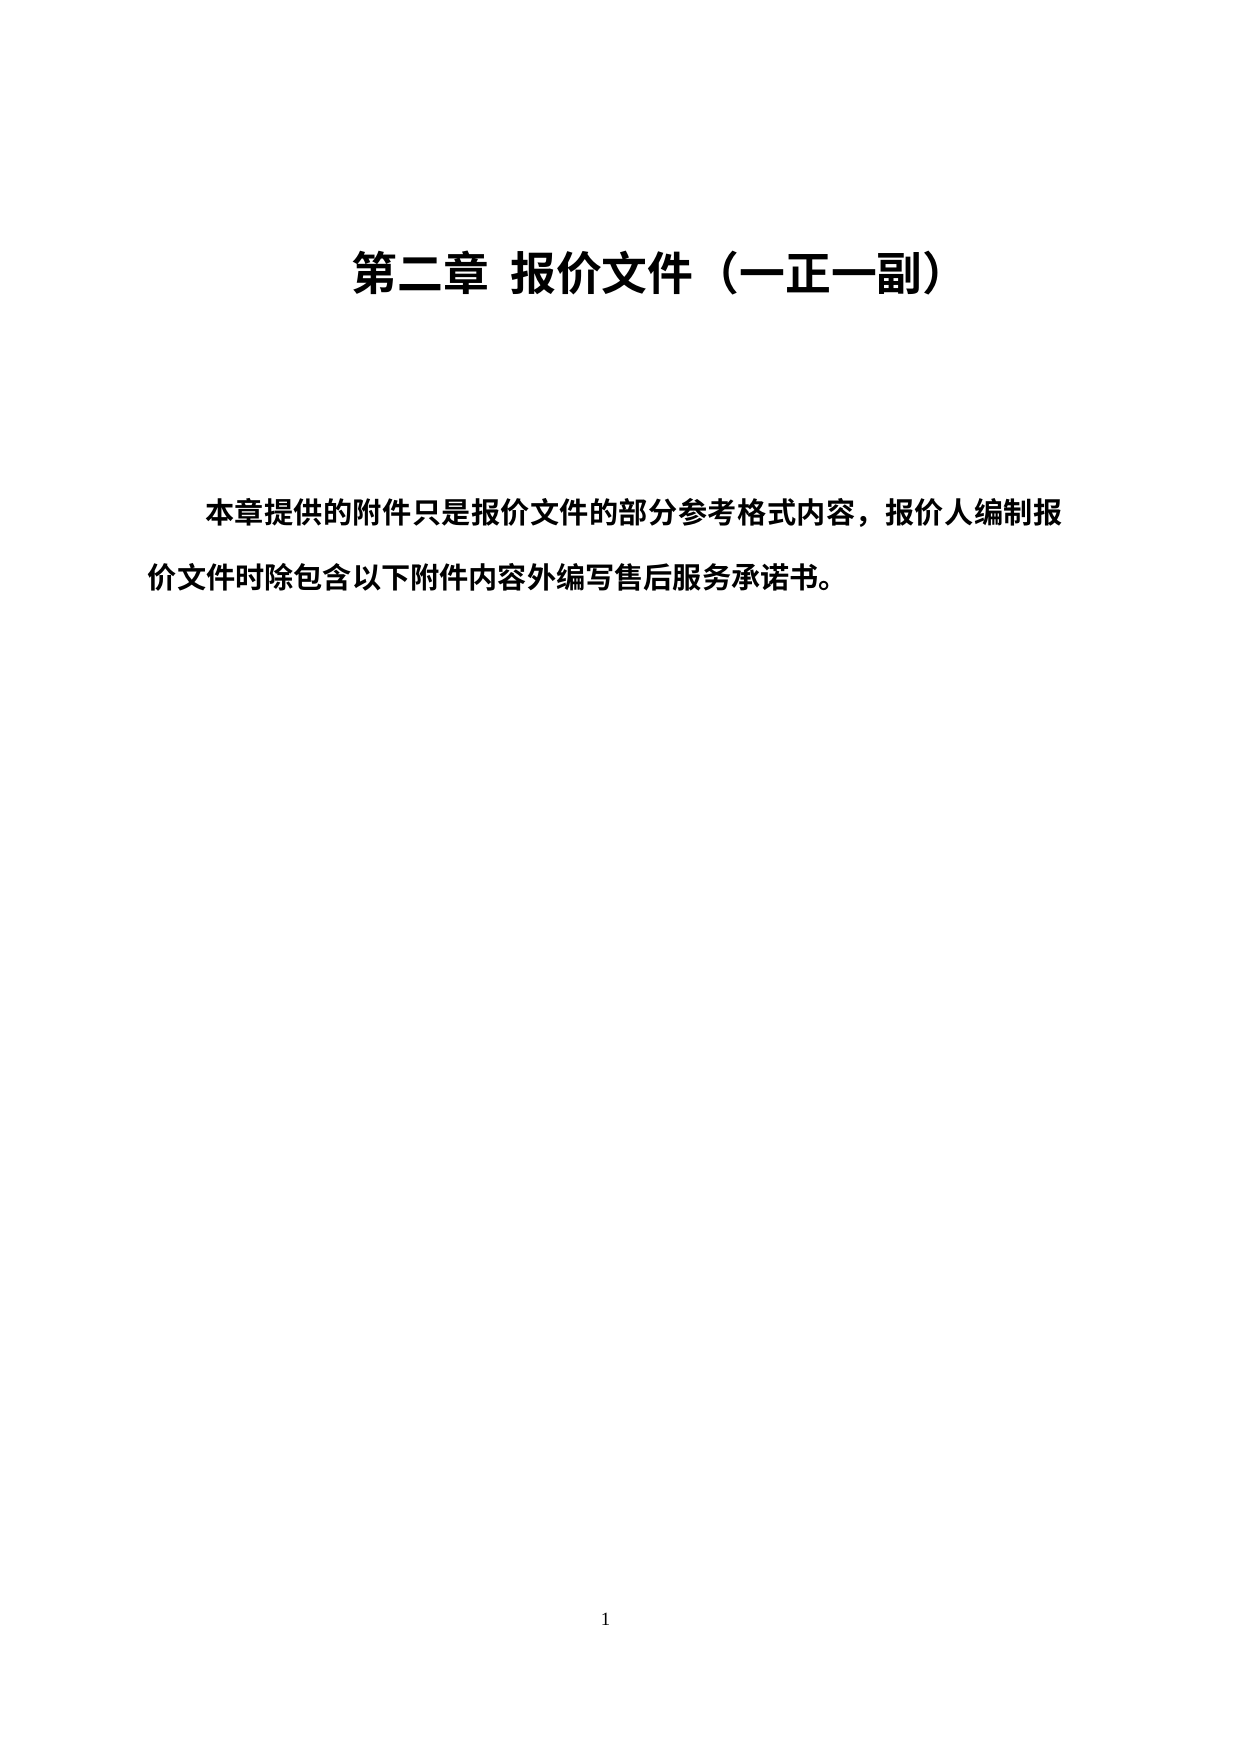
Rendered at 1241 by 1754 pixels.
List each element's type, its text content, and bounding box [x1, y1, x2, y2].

text 本章提供的附件只是报价文件的部分参考格式内容，报价人编制报价文件时除包含以下附件内容外编写售后服务承诺书。 [148, 479, 1063, 609]
subtitle 第二章 报价文件（一正一副） [148, 222, 1063, 319]
